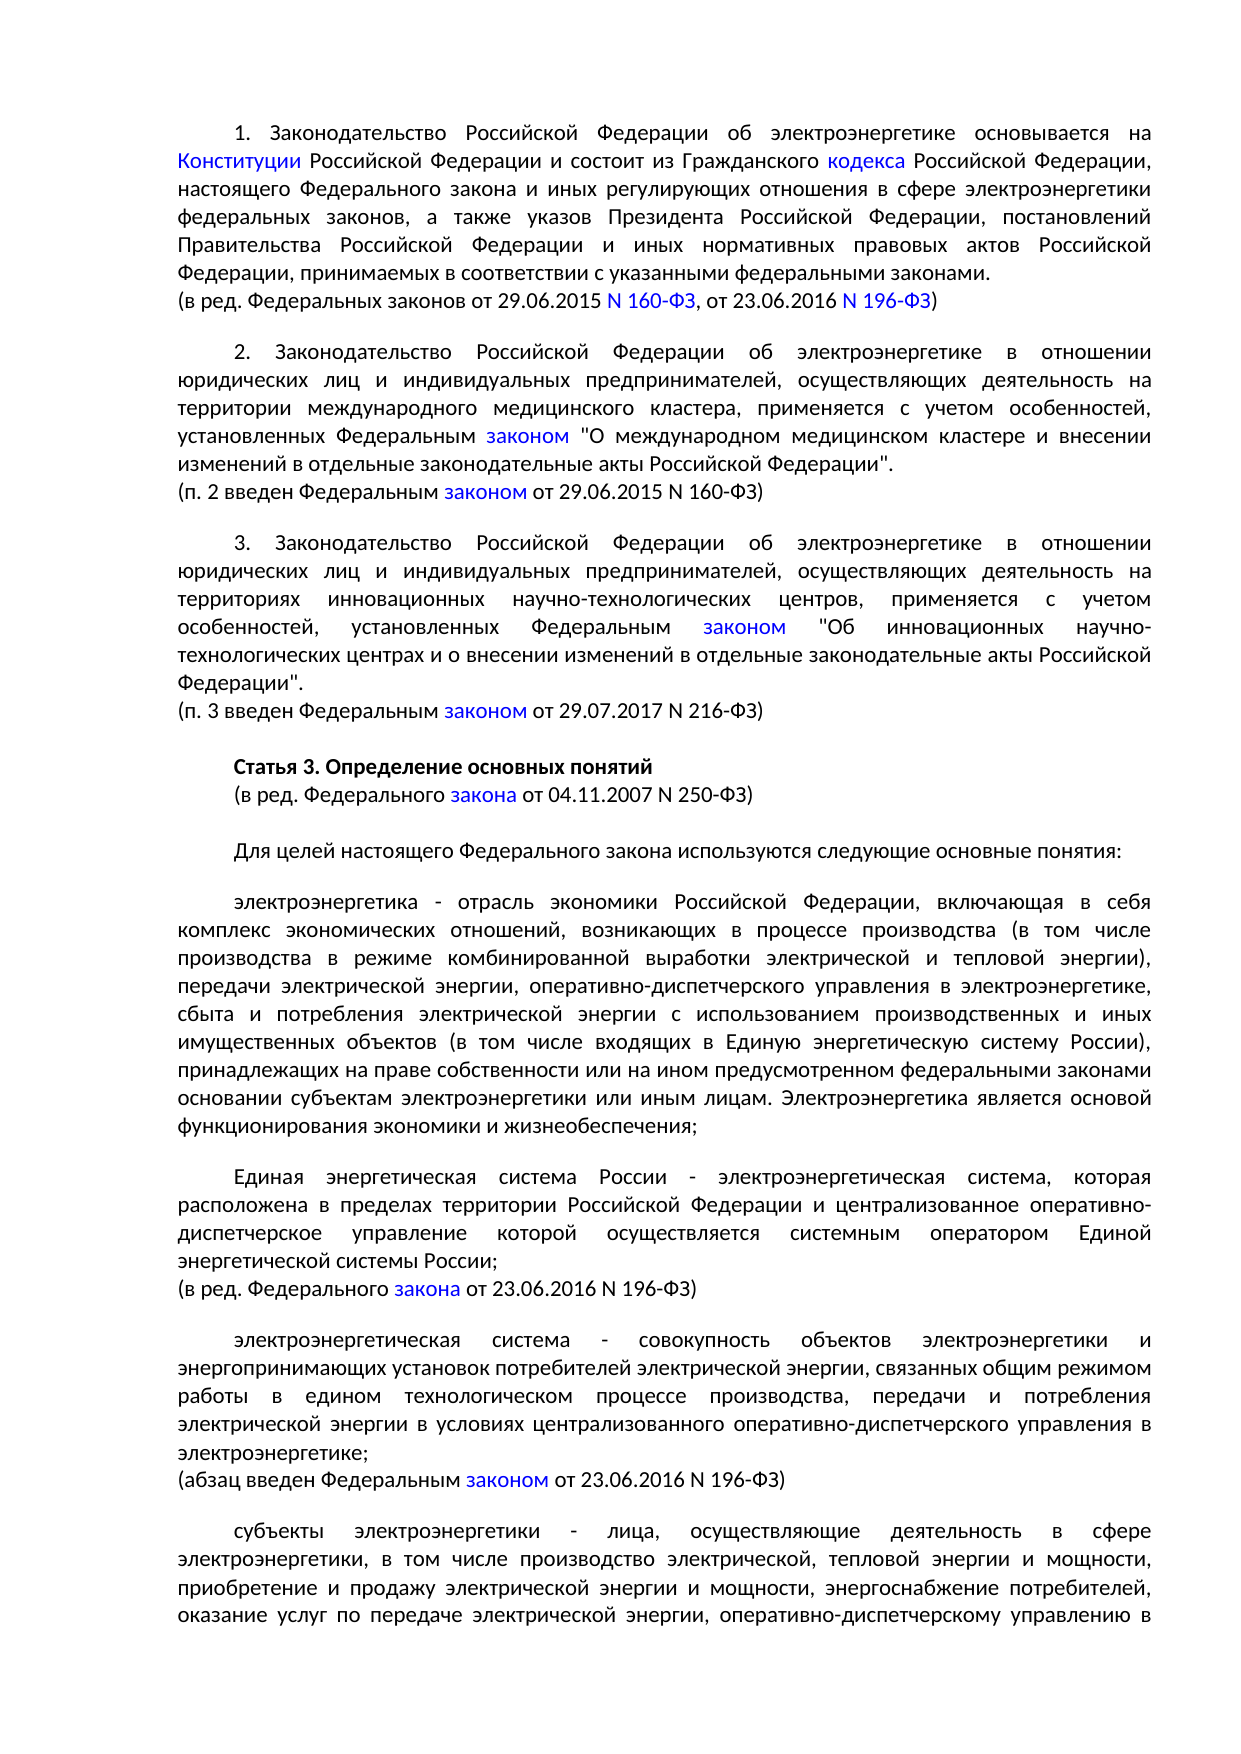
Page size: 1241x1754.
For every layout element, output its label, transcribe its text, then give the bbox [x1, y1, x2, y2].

text электроэнергетическая система - совокупность объектов электроэнергетики и энергопринимающих установок потребителей электрической энергии, связанных общим режимом работы в едином технологическом процессе производства, передачи и потребления электрической энергии в условиях централизованного оперативно-диспетчерского управления в электроэнергетике; [177, 1326, 1152, 1466]
text электроэнергетика - отрасль экономики Российской Федерации, включающая в себя комплекс экономических отношений, возникающих в процессе производства (в том числе производства в режиме комбинированной выработки электрической и тепловой энергии), передачи электрической энергии, оперативно-диспетчерского управления в электроэнергетике, сбыта и потребления электрической энергии с использованием производственных и иных имущественных объектов (в том числе входящих в Единую энергетическую систему России), принадлежащих на праве собственности или на ином предусмотренном федеральными законами основании субъектам электроэнергетики или иным лицам. Электроэнергетика является основой функционирования экономики и жизнеобеспечения; [177, 887, 1152, 1139]
text (в ред. Федерального закона от 23.06.2016 N 196-ФЗ) [177, 1274, 1152, 1303]
text 1. Законодательство Российской Федерации об электроэнергетике основывается на Конституции Российской Федерации и состоит из Гражданского кодекса Российской Федерации, настоящего Федерального закона и иных регулирующих отношения в сфере электроэнергетики федеральных законов, а также указов Президента Российской Федерации, постановлений Правительства Российской Федерации и иных нормативных правовых актов Российской Федерации, принимаемых в соответствии с указанными федеральными законами. [177, 118, 1152, 286]
text Единая энергетическая система России - электроэнергетическая система, которая расположена в пределах территории Российской Федерации и централизованное оперативно-диспетчерское управление которой осуществляется системным оператором Единой энергетической системы России; [177, 1162, 1152, 1274]
text 2. Законодательство Российской Федерации об электроэнергетике в отношении юридических лиц и индивидуальных предпринимателей, осуществляющих деятельность на территории международного медицинского кластера, применяется с учетом особенностей, установленных Федеральным законом "О международном медицинском кластере и внесении изменений в отдельные законодательные акты Российской Федерации". [177, 337, 1152, 477]
title Статья 3. Определение основных понятий [177, 752, 1152, 780]
text (абзац введен Федеральным законом от 23.06.2016 N 196-ФЗ) [177, 1466, 1152, 1494]
text (п. 3 введен Федеральным законом от 29.07.2017 N 216-ФЗ) [177, 696, 1152, 724]
text (в ред. Федерального закона от 04.11.2007 N 250-ФЗ) [177, 780, 1152, 808]
text Для целей настоящего Федерального закона используются следующие основные понятия: [177, 836, 1152, 864]
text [177, 1517, 1152, 1629]
text (п. 2 введен Федеральным законом от 29.06.2015 N 160-ФЗ) [177, 477, 1152, 505]
text 3. Законодательство Российской Федерации об электроэнергетике в отношении юридических лиц и индивидуальных предпринимателей, осуществляющих деятельность на территориях инновационных научно-технологических центров, применяется с учетом особенностей, установленных Федеральным законом "Об инновационных научно-технологических центрах и о внесении изменений в отдельные законодательные акты Российской Федерации". [177, 528, 1152, 696]
text (в ред. Федеральных законов от 29.06.2015 N 160-ФЗ, от 23.06.2016 N 196-ФЗ) [177, 286, 1152, 314]
